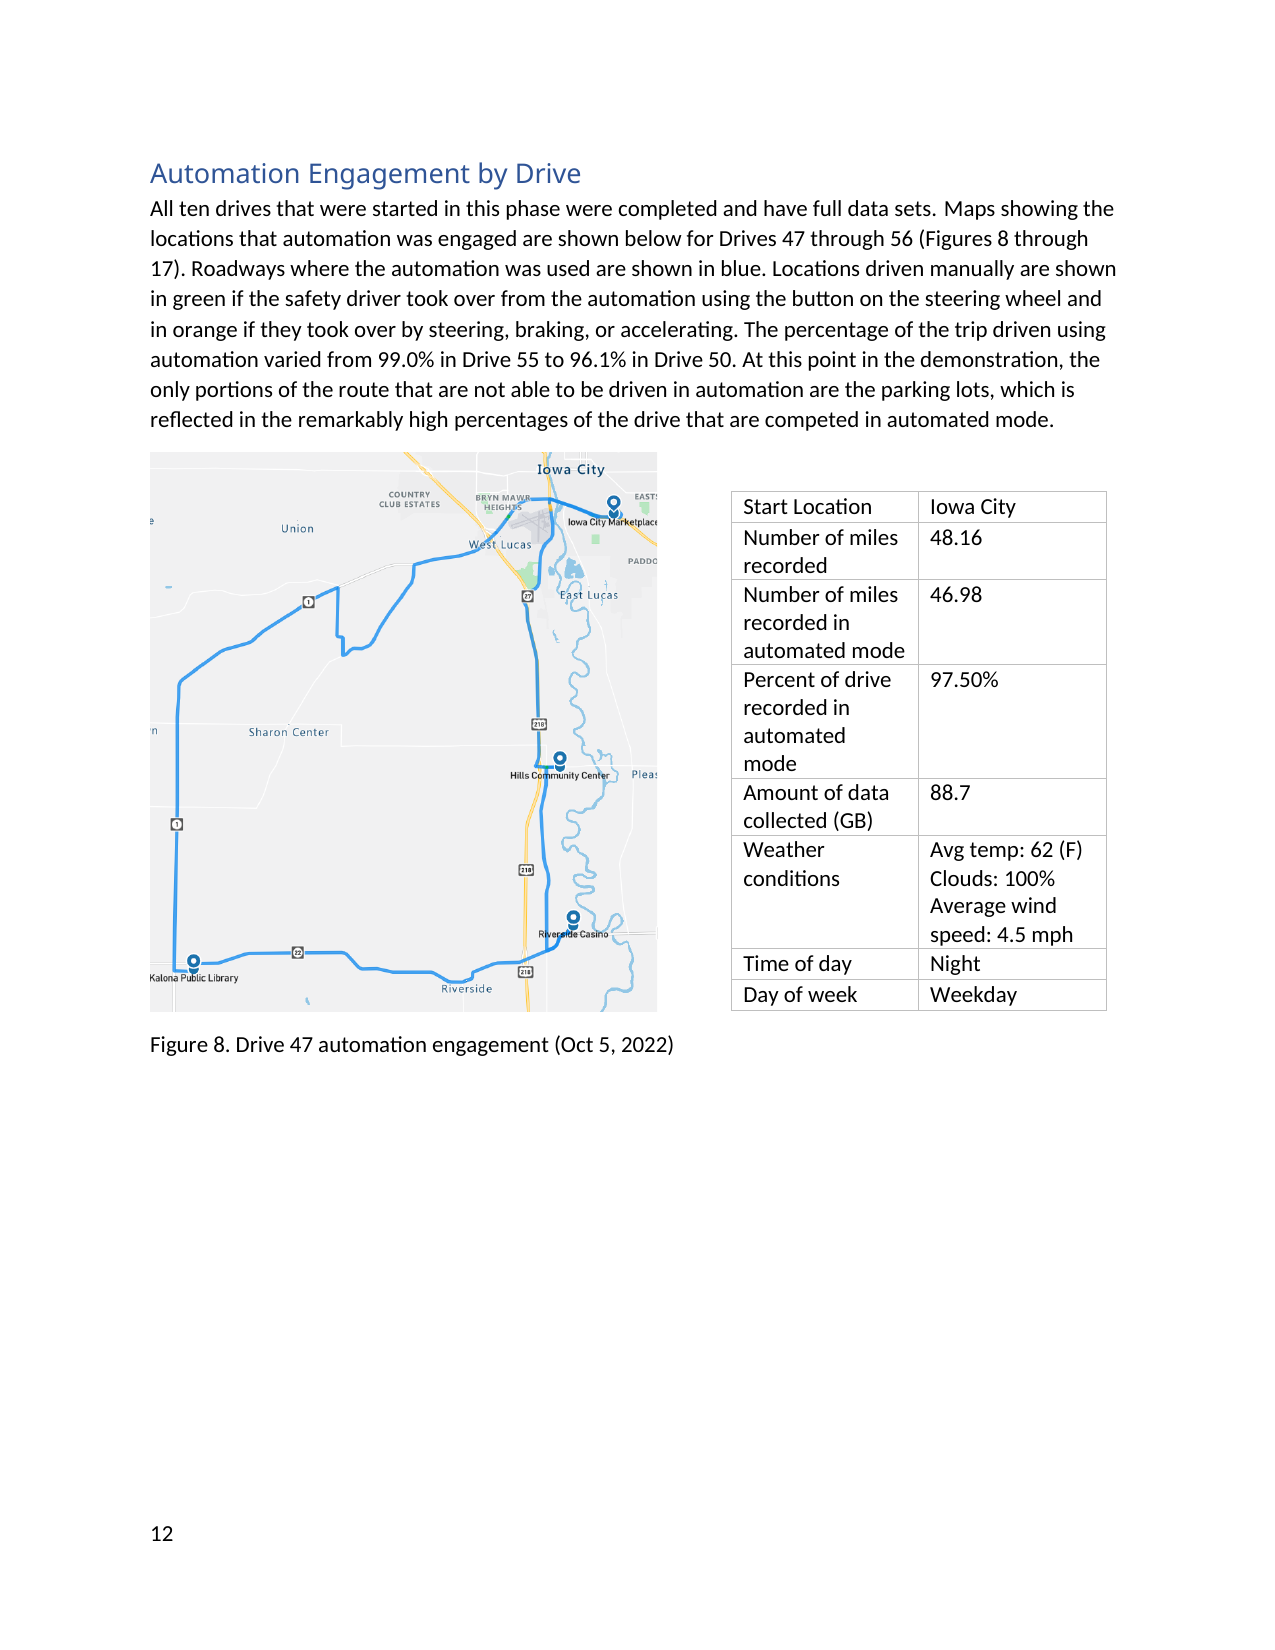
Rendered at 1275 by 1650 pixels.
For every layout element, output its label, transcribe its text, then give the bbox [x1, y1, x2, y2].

table_cell Number of miles recorded in automated mode [732, 580, 918, 664]
table_cell Day of week [732, 980, 918, 1010]
table_cell Number of miles recorded [732, 523, 918, 579]
text Figure 8. Drive 47 automation engagement (Oct 5, 2022) [150, 1031, 1125, 1059]
text All ten drives that were started in this phase were completed and have full data sets. Maps showing the locations that automation was engaged are shown below for Drives 47 through 56 (Figures 8 through 17). Roadways where the automation was used are shown in blue. Locations driven manually are shown in green if the safety driver took over from the automation using the button on the steering wheel and in orange if they took over by steering, braking, or accelerating. The percentage of the trip driven using automation varied from 99.0% in Drive 55 to 96.1% in Drive 50. At this point in the demonstration, the only portions of the route that are not able to be driven in automation are the parking lots, which is reflected in the remarkably high percentages of the drive that are competed in automated mode. [150, 194, 1125, 433]
table_cell 88.7 [919, 779, 1106, 834]
table_cell Avg temp: 62 (F) Clouds: 100% Average wind speed: 4.5 mph [919, 836, 1106, 948]
table_header Start Location [732, 492, 918, 522]
table_cell 46.98 [919, 580, 1106, 664]
table_cell 97.50% [919, 665, 1106, 777]
table_cell Amount of data collected (GB) [732, 779, 918, 834]
table_header Iowa City [919, 492, 1106, 522]
subtitle Automation Engagement by Drive [150, 154, 1125, 191]
table_cell Weekday [919, 980, 1106, 1010]
table_cell Night [919, 949, 1106, 979]
table_cell 48.16 [919, 523, 1106, 579]
picture [150, 452, 658, 1012]
table_cell Weather conditions [732, 836, 918, 948]
table_cell Time of day [732, 949, 918, 979]
table_cell Percent of drive recorded in automated mode [732, 665, 918, 777]
